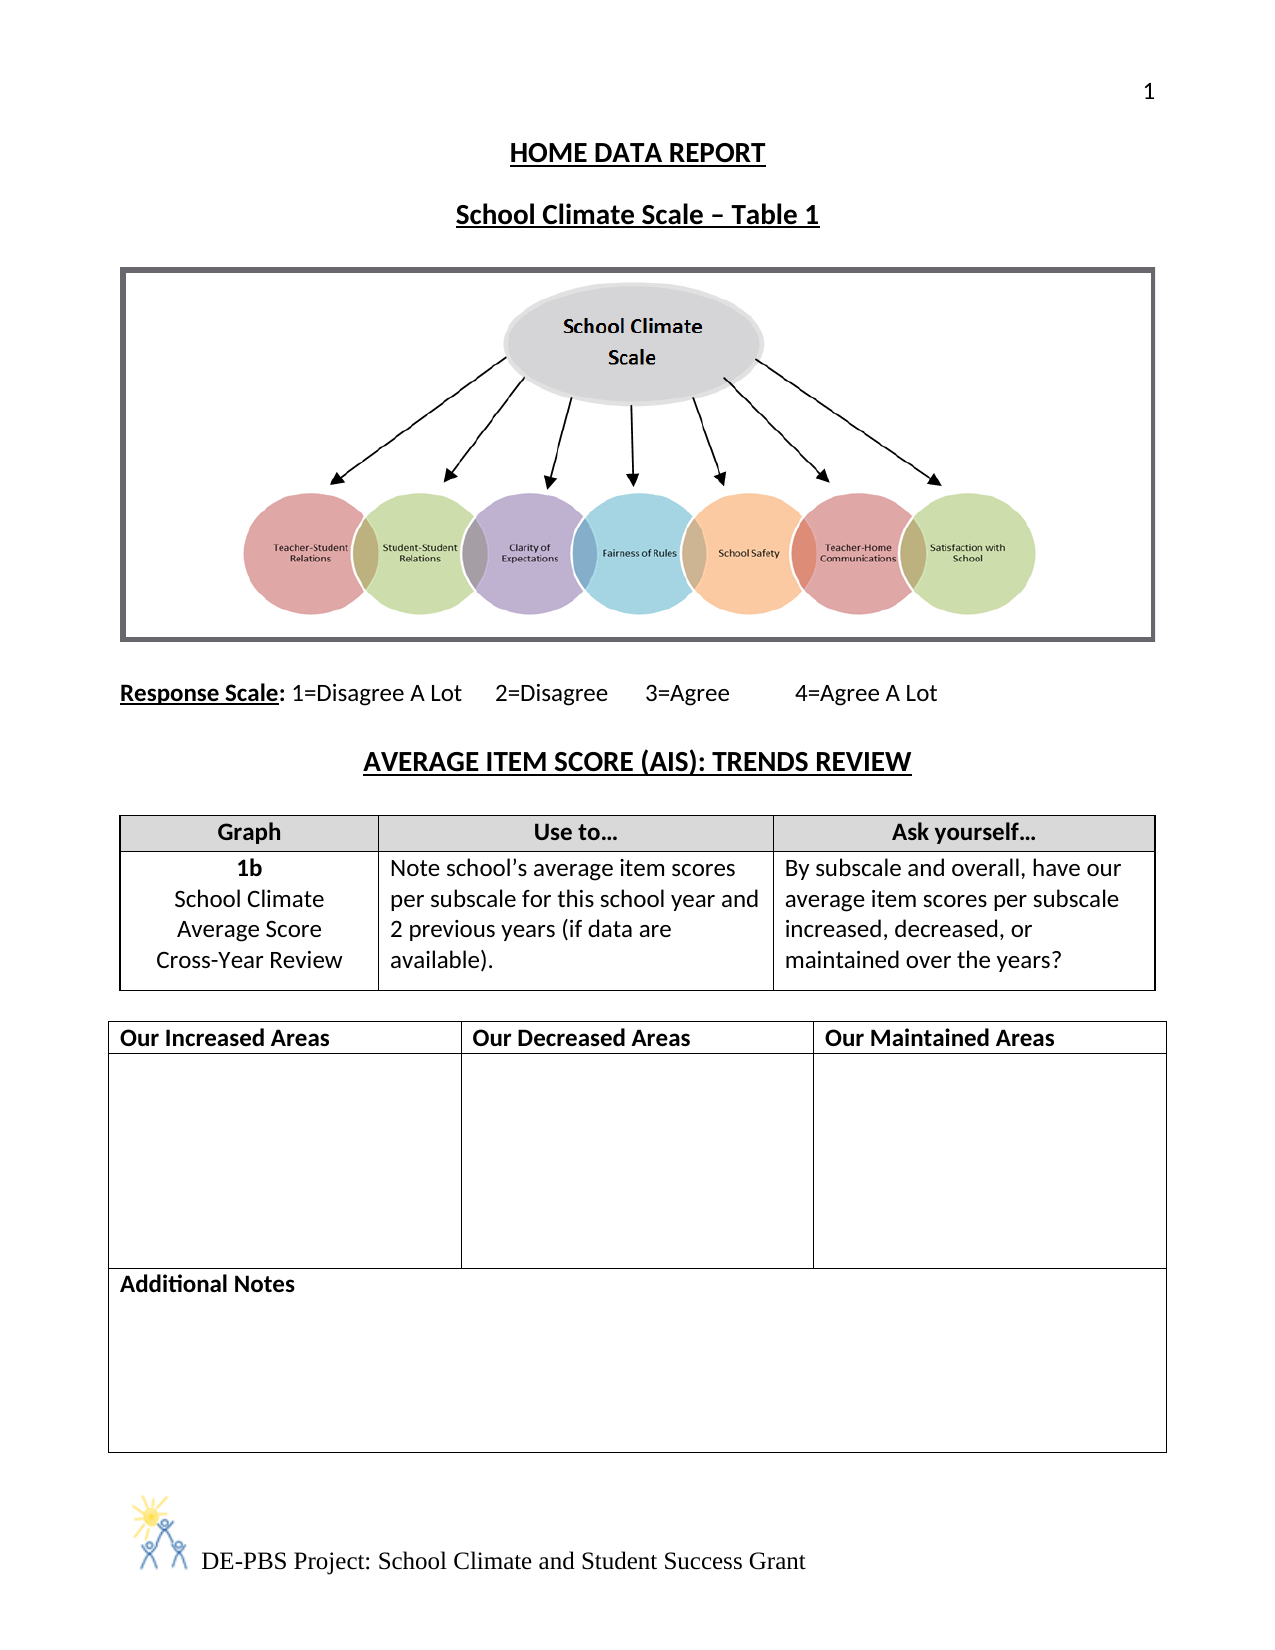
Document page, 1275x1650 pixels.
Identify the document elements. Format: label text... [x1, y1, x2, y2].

text School Climate Scale – Table 1 [120, 196, 1155, 232]
table_cell [109, 1054, 461, 1267]
table_cell Additional Notes [109, 1269, 1166, 1452]
table_cell Note school’s average item scores per subscale for this school year and 2 previous years (if data are available). [379, 852, 773, 990]
table_header Our Maintained Areas [814, 1022, 1166, 1053]
table_cell 1b School Climate Average Score Cross-Year Review [121, 852, 378, 990]
text HOME DATA REPORT [120, 134, 1155, 170]
table_header Our Decreased Areas [462, 1022, 813, 1053]
picture [120, 267, 1155, 642]
table_header Ask yourself… [774, 816, 1154, 851]
table_header Our Increased Areas [109, 1022, 461, 1053]
text Response Scale: 1=Disagree A Lot 2=Disagree 3=Agree 4=Agree A Lot [120, 677, 1155, 708]
table_header Use to… [379, 816, 773, 851]
table_cell [814, 1054, 1166, 1267]
picture [120, 1494, 202, 1570]
table_cell [462, 1054, 813, 1267]
table_cell By subscale and overall, have our average item scores per subscale increased, decreased, or maintained over the years? [774, 852, 1154, 990]
table_header Graph [121, 816, 378, 851]
text AVERAGE ITEM SCORE (AIS): TRENDS REVIEW [120, 743, 1155, 779]
